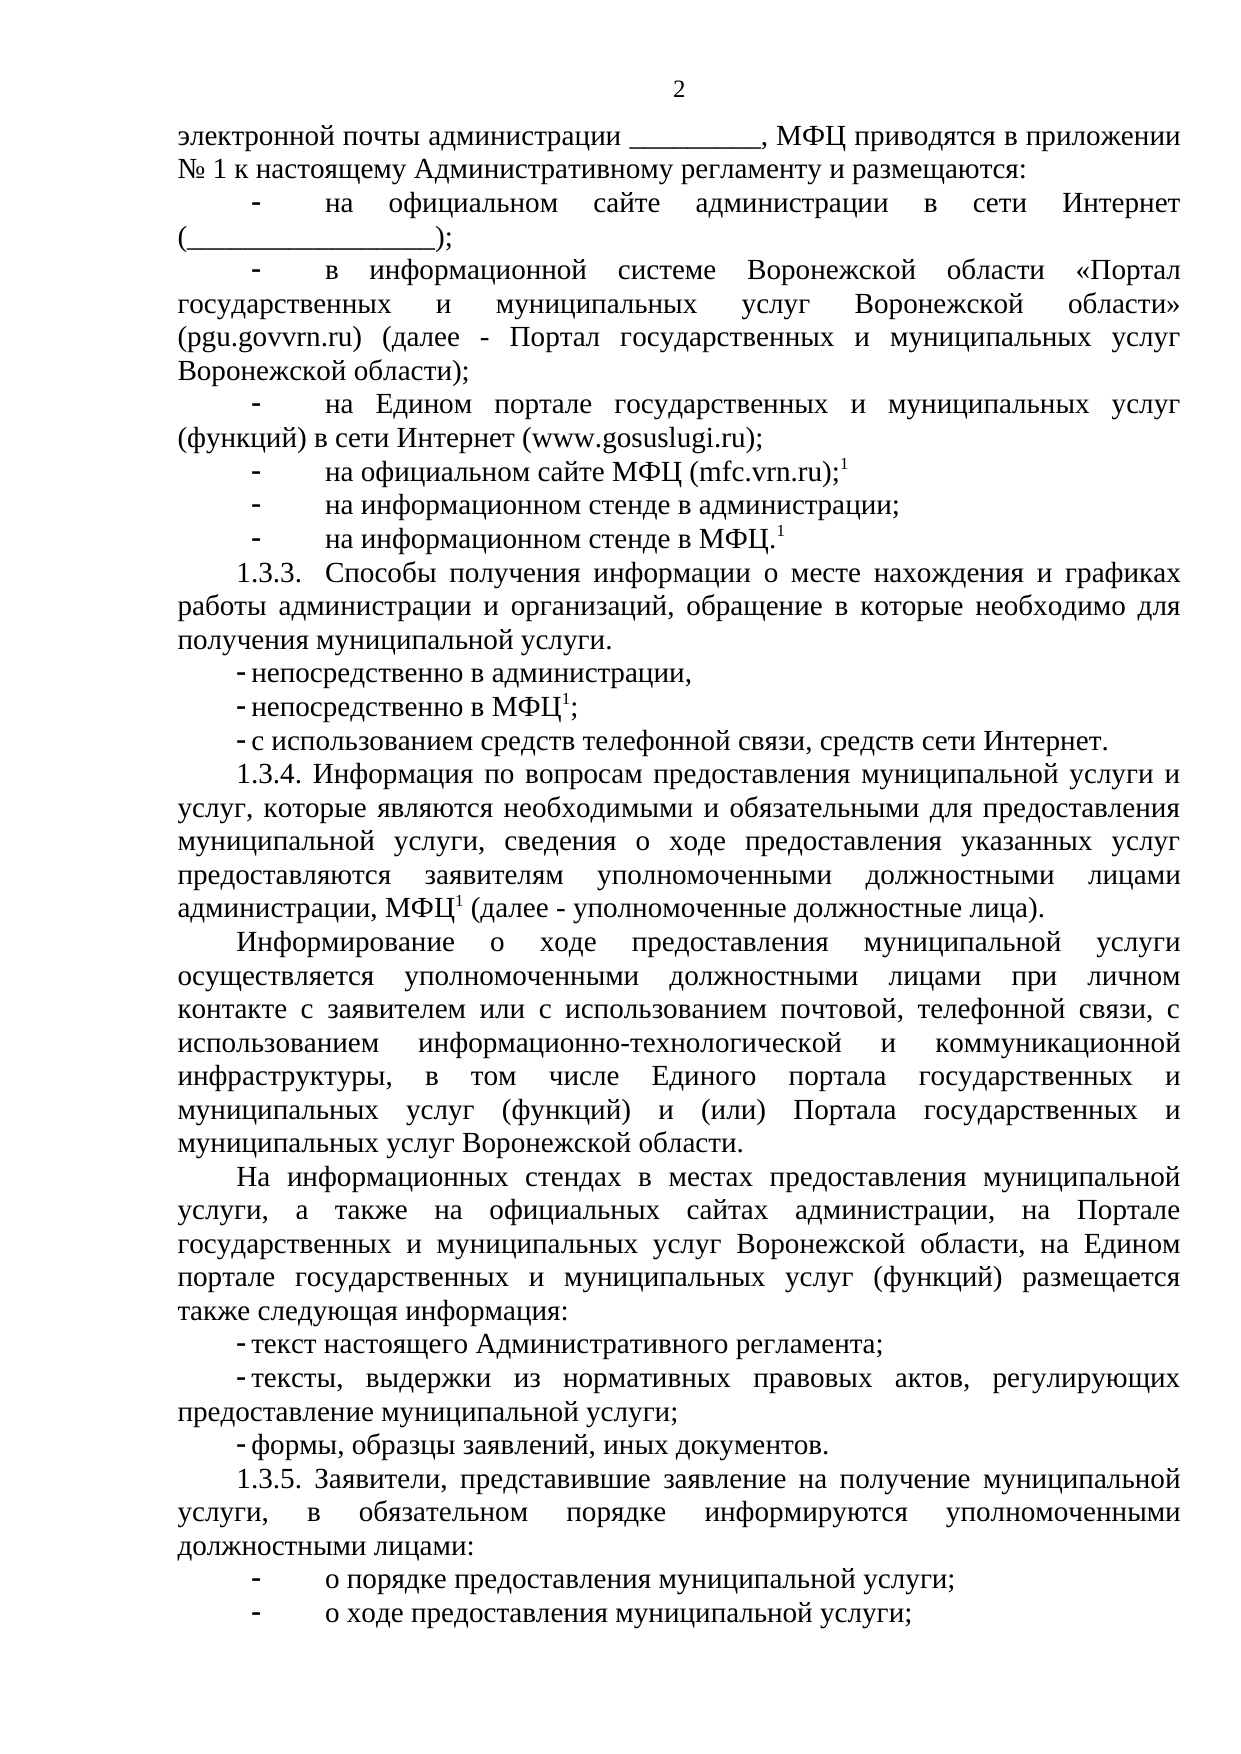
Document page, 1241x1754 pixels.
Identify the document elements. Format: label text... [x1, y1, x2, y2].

list на информационном стенде в администрации; [177, 487, 1181, 521]
list в информационной системе Воронежской области «Портал государственных и муниципальных услуг Воронежской области» (pgu.govvrn.ru) (далее - Портал государственных и муниципальных услуг Воронежской области); [177, 252, 1181, 387]
text 1.3.5. Заявители, представившие заявление на получение муниципальной услуги, в обязательном порядке информируются уполномоченными должностными лицами: [177, 1461, 1181, 1562]
list Способы получения информации о месте нахождения и графиках работы администрации и организаций, обращение в которые необходимо для получения муниципальной услуги. [177, 555, 1181, 655]
list на Едином портале государственных и муниципальных услуг (функций) в сети Интернет (www.gosuslugi.ru); [177, 387, 1181, 454]
list непосредственно в МФЦ1; [177, 689, 1181, 723]
list о ходе предоставления муниципальной услуги; [177, 1595, 1181, 1629]
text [177, 118, 1181, 185]
list текст настоящего Административного регламента; [177, 1327, 1181, 1360]
list формы, образцы заявлений, иных документов. [177, 1427, 1181, 1461]
list с использованием средств телефонной связи, средств сети Интернет. [177, 723, 1181, 756]
list непосредственно в администрации, [177, 655, 1181, 689]
text 1.3.4. Информация по вопросам предоставления муниципальной услуги и услуг, которые являются необходимыми и обязательными для предоставления муниципальной услуги, сведения о ходе предоставления указанных услуг предоставляются заявителям уполномоченными должностными лицами администрации, МФЦ1 (далее - уполномоченные должностные лица). [177, 756, 1181, 924]
list на официальном сайте администрации в сети Интернет (_________________); [177, 185, 1181, 252]
list тексты, выдержки из нормативных правовых актов, регулирующих предоставление муниципальной услуги; [177, 1360, 1181, 1427]
text Информирование о ходе предоставления муниципальной услуги осуществляется уполномоченными должностными лицами при личном контакте с заявителем или с использованием почтовой, телефонной связи, с использованием информационно-технологической и коммуникационной инфраструктуры, в том числе Единого портала государственных и муниципальных услуг (функций) и (или) Портала государственных и муниципальных услуг Воронежской области. [177, 924, 1181, 1159]
list о порядке предоставления муниципальной услуги; [177, 1562, 1181, 1595]
list на информационном стенде в МФЦ.1 [177, 521, 1181, 555]
list на официальном сайте МФЦ (mfc.vrn.ru);1 [177, 454, 1181, 487]
text На информационных стендах в местах предоставления муниципальной услуги, а также на официальных сайтах администрации, на Портале государственных и муниципальных услуг Воронежской области, на Едином портале государственных и муниципальных услуг (функций) размещается также следующая информация: [177, 1159, 1181, 1327]
